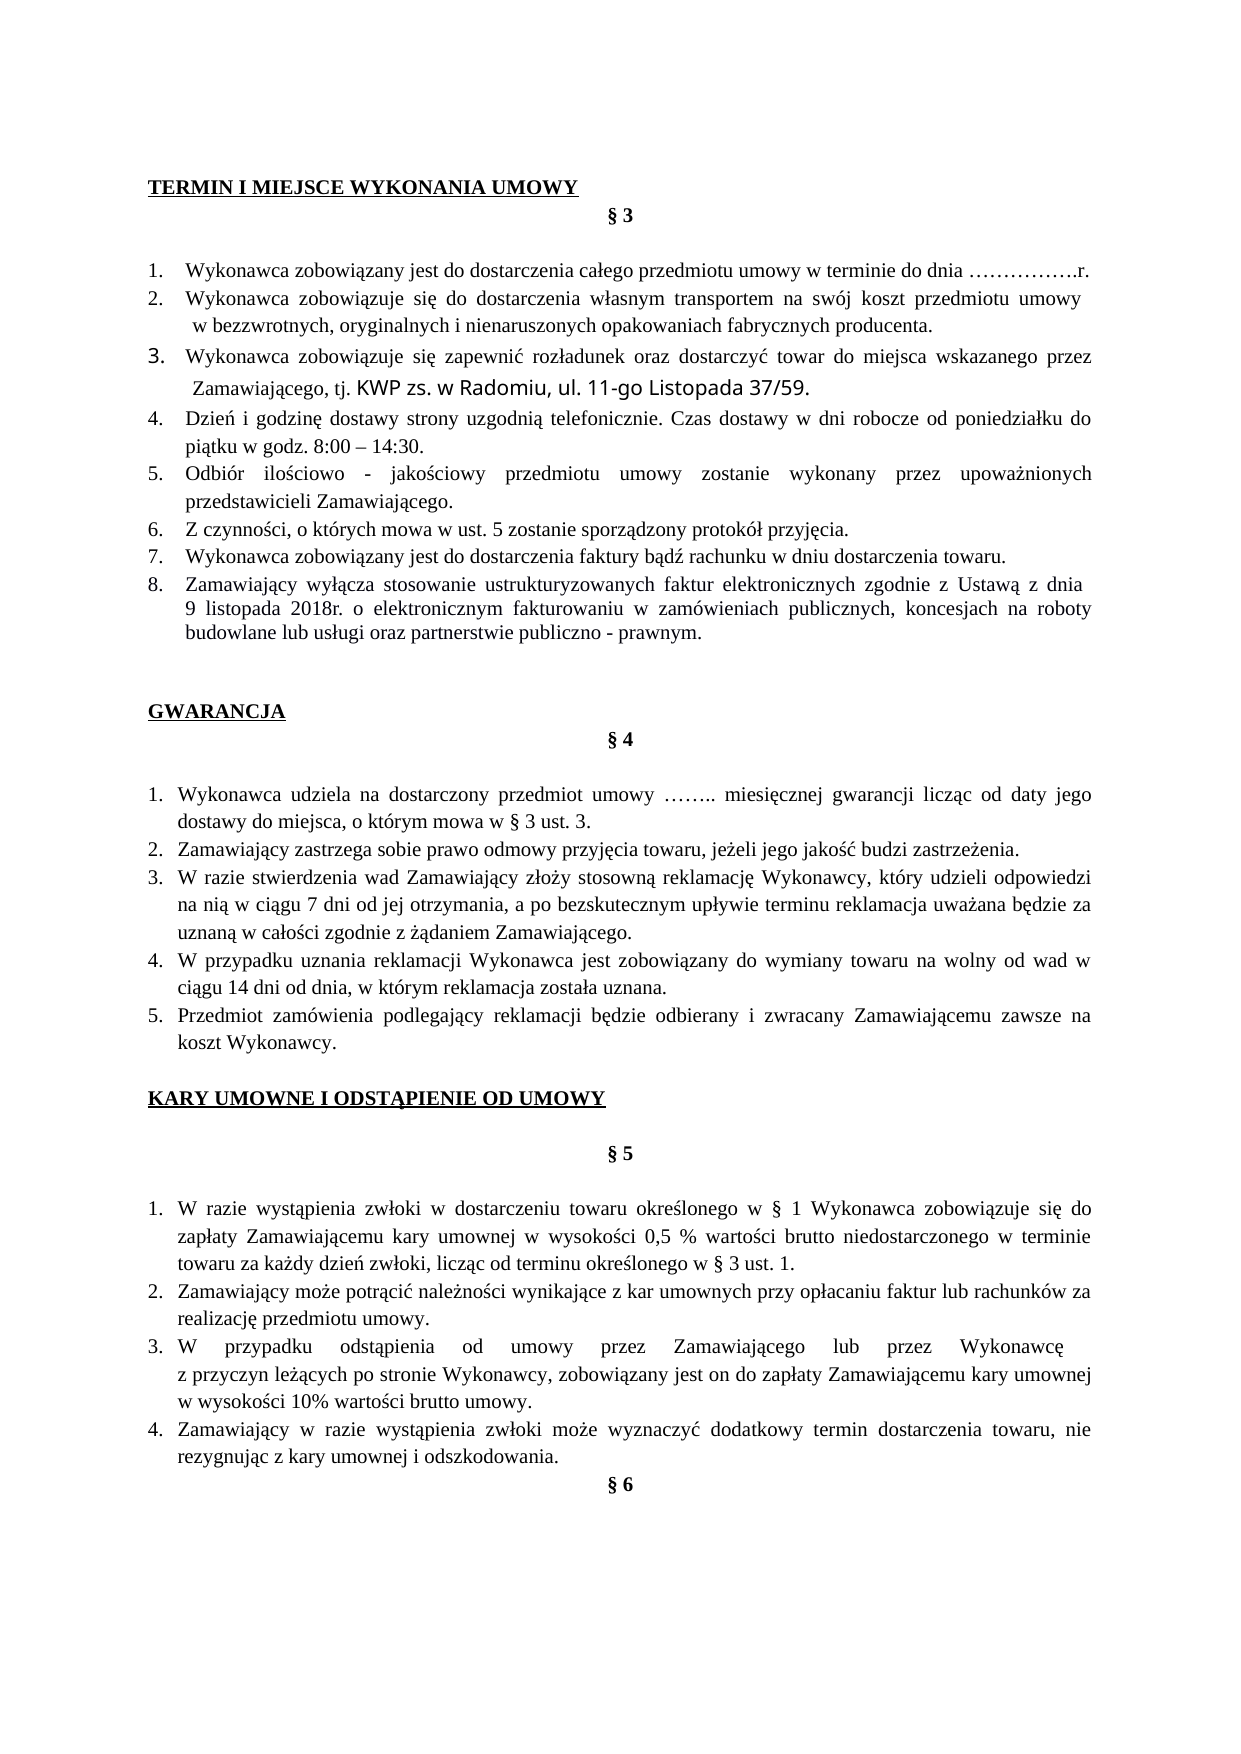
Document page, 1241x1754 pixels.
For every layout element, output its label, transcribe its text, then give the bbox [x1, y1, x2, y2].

list Przedmiot zamówienia podlegający reklamacji będzie odbierany i zwracany Zamawiającemu zawsze na koszt Wykonawcy. [148, 1003, 1093, 1054]
list Zamawiający może potrącić należności wynikające z kar umownych przy opłacaniu faktur lub rachunków za realizację przedmiotu umowy. [148, 1279, 1093, 1330]
list W przypadku odstąpienia od umowy przez Zamawiającego lub przez Wykonawcę z przyczyn leżących po stronie Wykonawcy, zobowiązany jest on do zapłaty Zamawiającemu kary umownej w wysokości 10% wartości brutto umowy. [148, 1334, 1093, 1413]
text GWARANCJA [148, 699, 1093, 723]
list Zamawiający wyłącza stosowanie ustrukturyzowanych faktur elektronicznych zgodnie z Ustawą z dnia 9 listopada 2018r. o elektronicznym fakturowaniu w zamówieniach publicznych, koncesjach na roboty budowlane lub usługi oraz partnerstwie publiczno - prawnym. [148, 572, 1093, 644]
list Wykonawca zobowiązany jest do dostarczenia faktury bądź rachunku w dniu dostarczenia towaru. [148, 544, 1093, 568]
text § 5 [148, 1141, 1093, 1165]
text § 3 [148, 203, 1093, 227]
list TERMIN I MIEJSCE WYKONANIA UMOWY [148, 175, 1093, 199]
list Wykonawca udziela na dostarczony przedmiot umowy …….. miesięcznej gwarancji licząc od daty jego dostawy do miejsca, o którym mowa w § 3 ust. 3. [148, 782, 1093, 833]
list W razie wystąpienia zwłoki w dostarczeniu towaru określonego w § 1 Wykonawca zobowiązuje się do zapłaty Zamawiającemu kary umownej w wysokości 0,5 % wartości brutto niedostarczonego w terminie towaru za każdy dzień zwłoki, licząc od terminu określonego w § 3 ust. 1. [148, 1196, 1093, 1275]
list Zamawiający w razie wystąpienia zwłoki może wyznaczyć dodatkowy termin dostarczenia towaru, nie rezygnując z kary umownej i odszkodowania. [148, 1417, 1093, 1468]
text § 4 [148, 727, 1093, 751]
list Zamawiający zastrzega sobie prawo odmowy przyjęcia towaru, jeżeli jego jakość budzi zastrzeżenia. [148, 837, 1093, 861]
list W razie stwierdzenia wad Zamawiający złoży stosowną reklamację Wykonawcy, który udzieli odpowiedzi na nią w ciągu 7 dni od jej otrzymania, a po bezskutecznym upływie terminu reklamacja uważana będzie za uznaną w całości zgodnie z żądaniem Zamawiającego. [148, 865, 1093, 944]
list W przypadku uznania reklamacji Wykonawca jest zobowiązany do wymiany towaru na wolny od wad w ciągu 14 dni od dnia, w którym reklamacja została uznana. [148, 947, 1093, 999]
text § 6 [148, 1472, 1093, 1496]
list Wykonawca zobowiązany jest do dostarczenia całego przedmiotu umowy w terminie do dnia …………….r. [148, 258, 1093, 282]
list Wykonawca zobowiązuje się zapewnić rozładunek oraz dostarczyć towar do miejsca wskazanego przez Zamawiającego, tj. KWP zs. w Radomiu, ul. 11-go Listopada 37/59. [148, 341, 1093, 402]
list Dzień i godzinę dostawy strony uzgodnią telefonicznie. Czas dostawy w dni robocze od poniedziałku do piątku w godz. 8:00 – 14:30. [148, 406, 1093, 458]
text KARY UMOWNE I ODSTĄPIENIE OD UMOWY [148, 1086, 1093, 1109]
list Z czynności, o których mowa w ust. 5 zostanie sporządzony protokół przyjęcia. [148, 516, 1093, 541]
list Odbiór ilościowo - jakościowy przedmiotu umowy zostanie wykonany przez upoważnionych przedstawicieli Zamawiającego. [148, 461, 1093, 513]
list Wykonawca zobowiązuje się do dostarczenia własnym transportem na swój koszt przedmiotu umowy w bezzwrotnych, oryginalnych i nienaruszonych opakowaniach fabrycznych producenta. [148, 286, 1093, 337]
